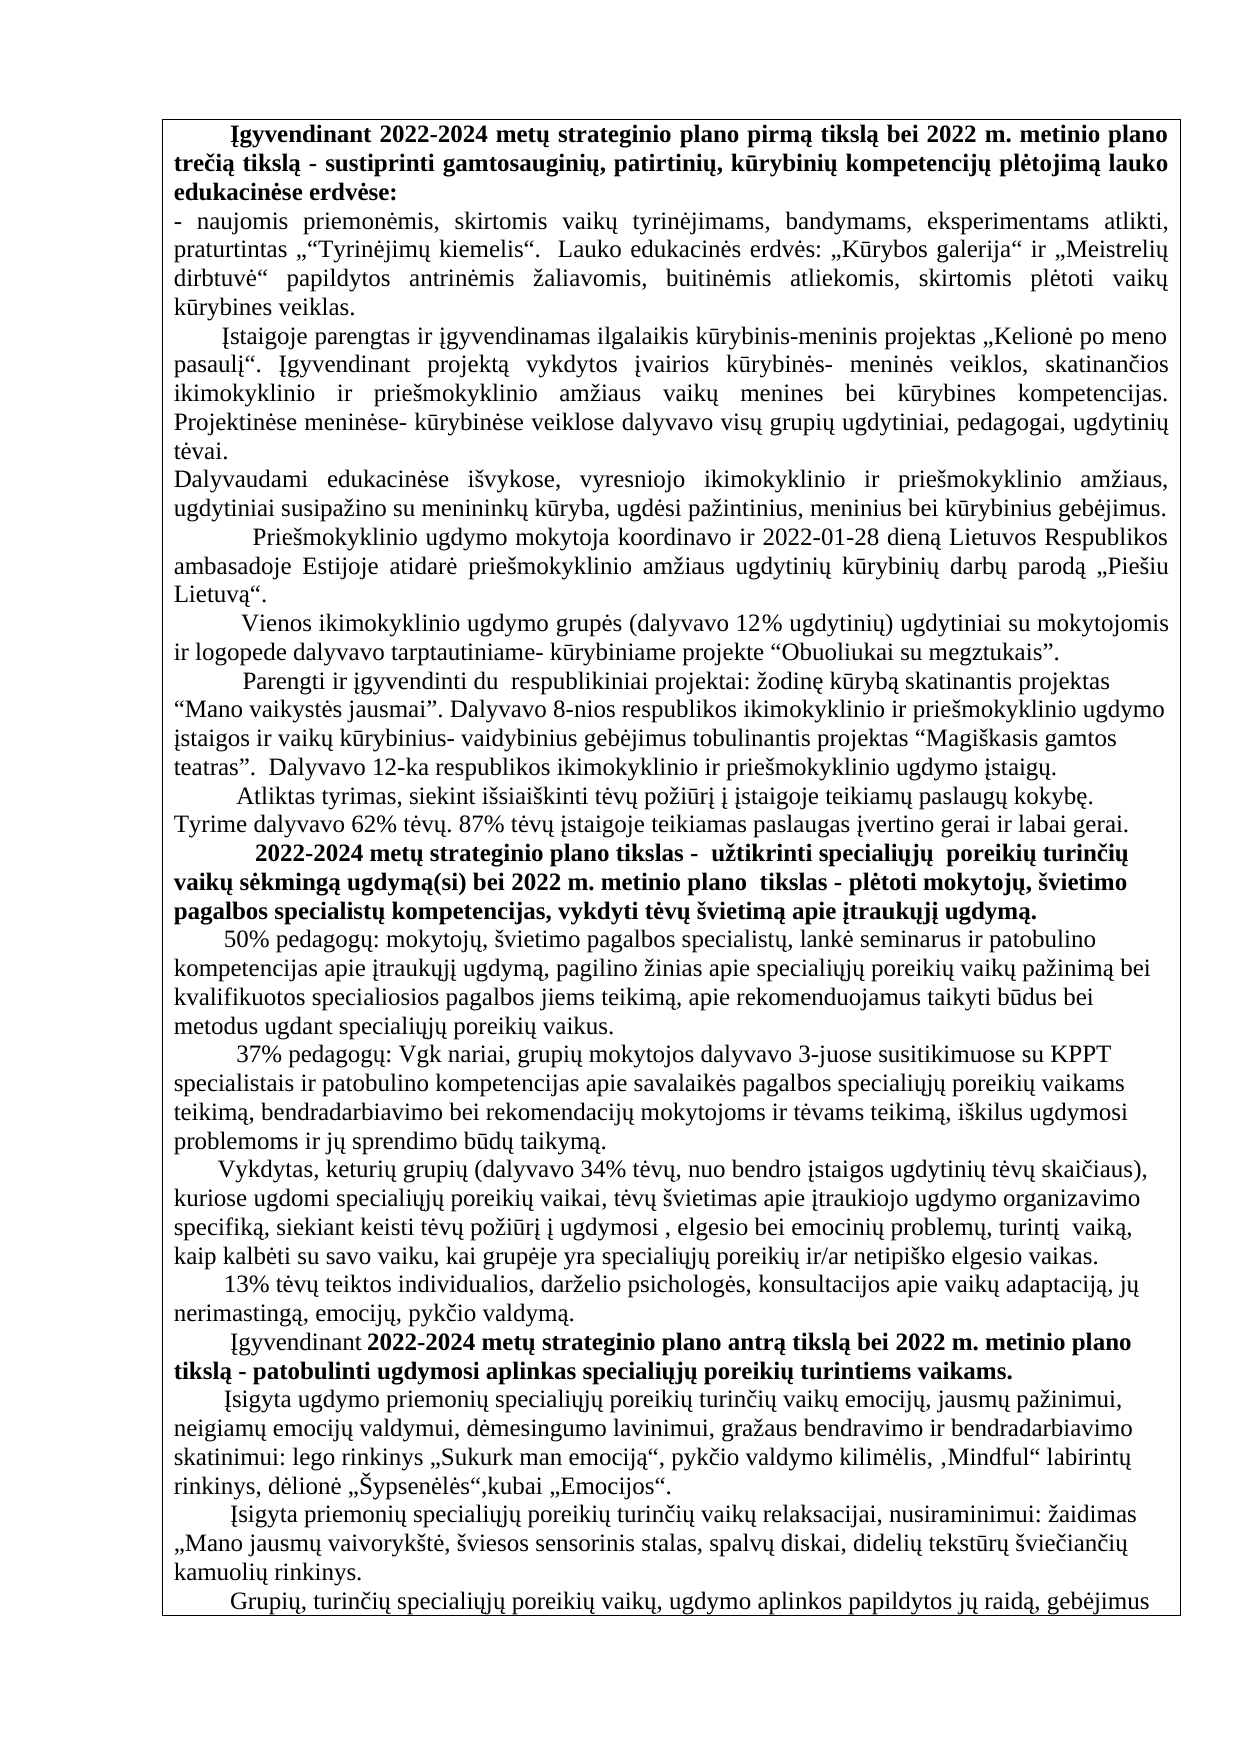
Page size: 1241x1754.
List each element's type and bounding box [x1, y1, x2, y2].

table_header [163, 120, 1180, 1614]
